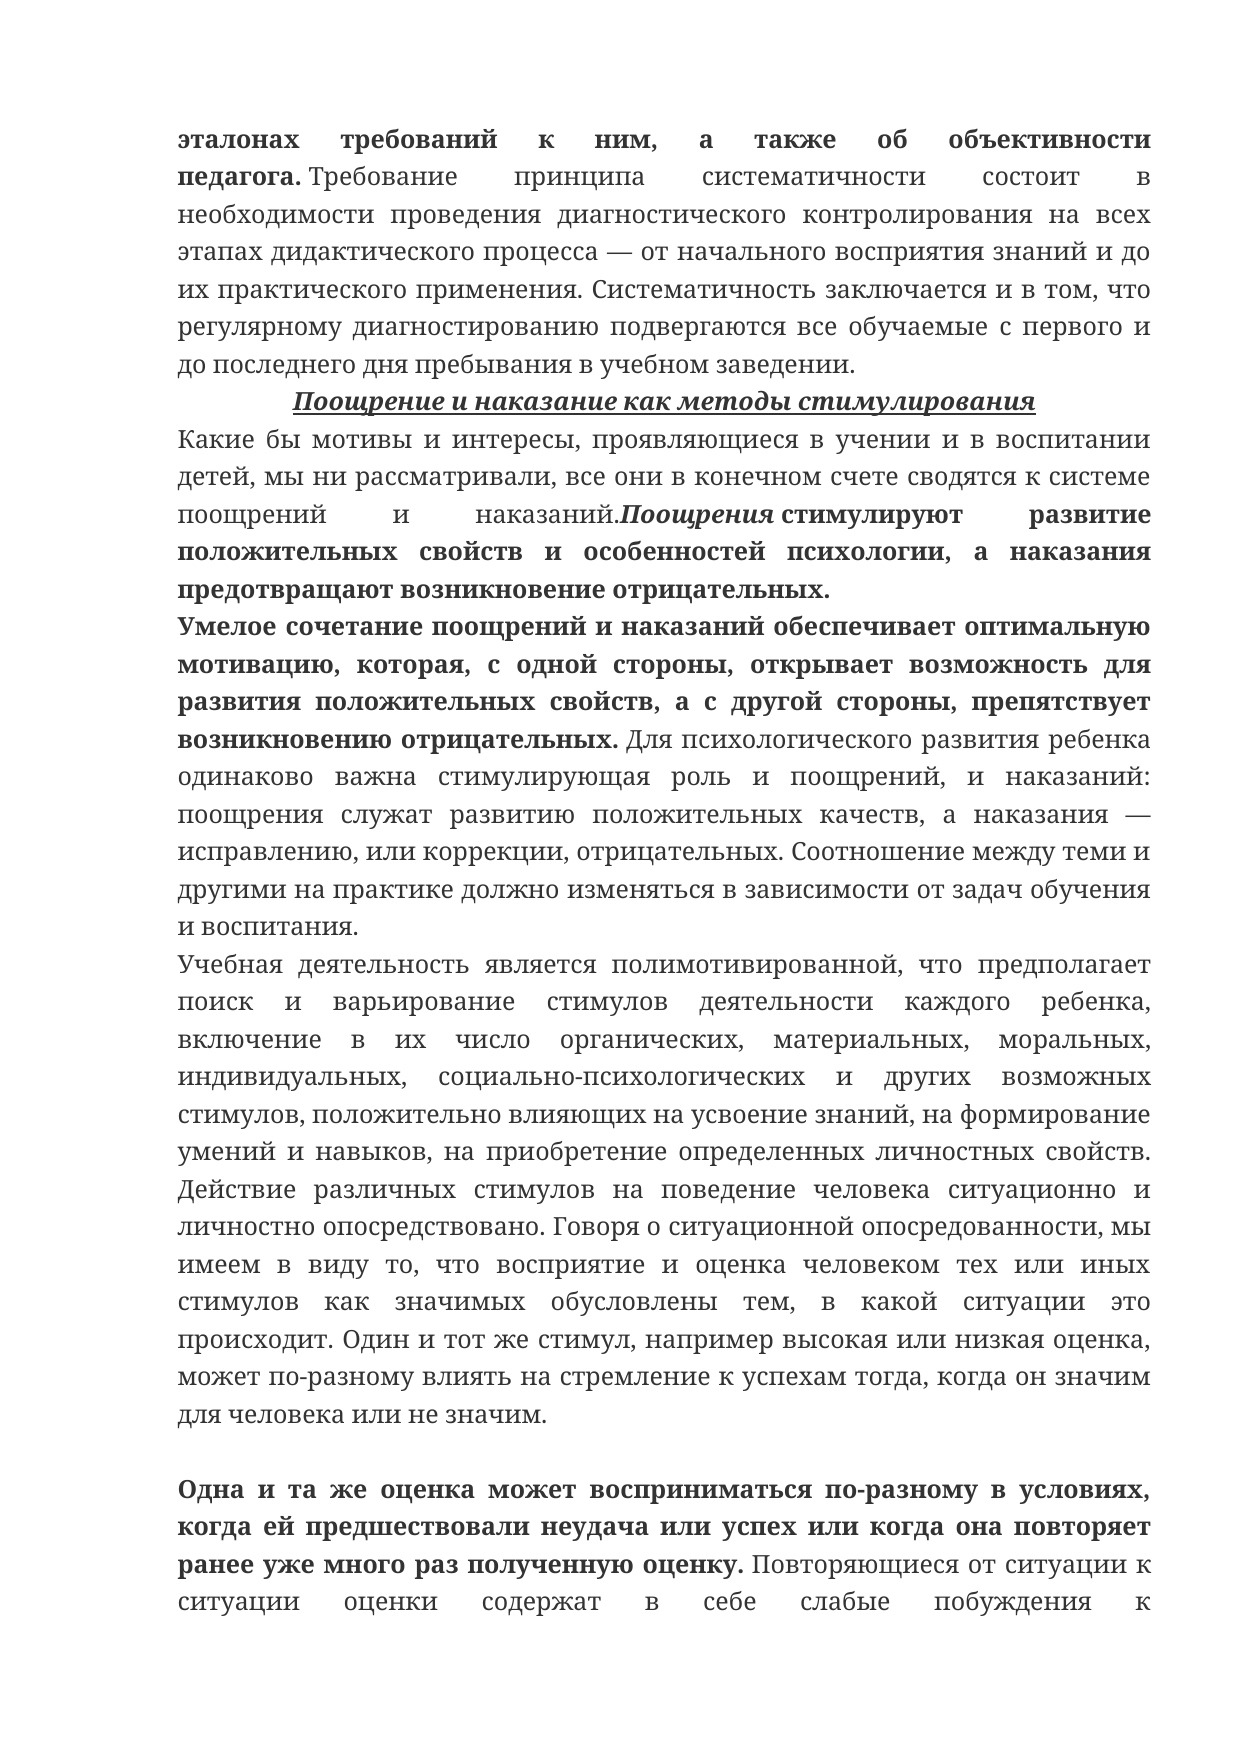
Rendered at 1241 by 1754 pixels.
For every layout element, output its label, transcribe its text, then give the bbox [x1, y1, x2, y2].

text Умелое сочетание поощрений и наказаний обеспечивает оптимальную мотивацию, которая, с одной стороны, открывает возможность для развития положительных свойств, а с другой стороны, препятствует возникновению отрицательных. Для психологического развития ребенка одинаково важна стимулирующая роль и поощрений, и наказаний: поощрения служат развитию положительных качеств, а наказания — исправлению, или коррекции, отрицательных. Соотношение между теми и другими на практике должно изменяться в зависимости от задач обучения и воспитания. [177, 606, 1152, 943]
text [177, 118, 1152, 381]
text Какие бы мотивы и интересы, проявляющиеся в учении и в воспитании детей, мы ни рассматривали, все они в конечном счете сводятся к системе поощрений и наказаний.Поощрения стимулируют развитие положительных свойств и особенностей психологии, а наказания предотвращают возникновение отрицательных. [177, 418, 1152, 606]
text Учебная деятельность является полимотивированной, что предполагает поиск и варьирование стимулов деятельности каждого ребенка, включение в их число органических, материальных, моральных, индивидуальных, социально-психологических и других возможных стимулов, положительно влияющих на усвоение знаний, на формирование умений и навыков, на приобретение определенных личностных свойств. Действие различных стимулов на поведение человека ситуационно и личностно опосредствовано. Говоря о ситуационной опосредованности, мы имеем в виду то, что восприятие и оценка человеком тех или иных стимулов как значимых обусловлены тем, в какой ситуации это происходит. Один и тот же стимул, например высокая или низкая оценка, может по-разному влиять на стремление к успехам тогда, когда он значим для человека или не значим. [177, 943, 1152, 1431]
text Поощрение и наказание как методы стимулирования [177, 381, 1152, 418]
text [177, 1468, 1152, 1618]
